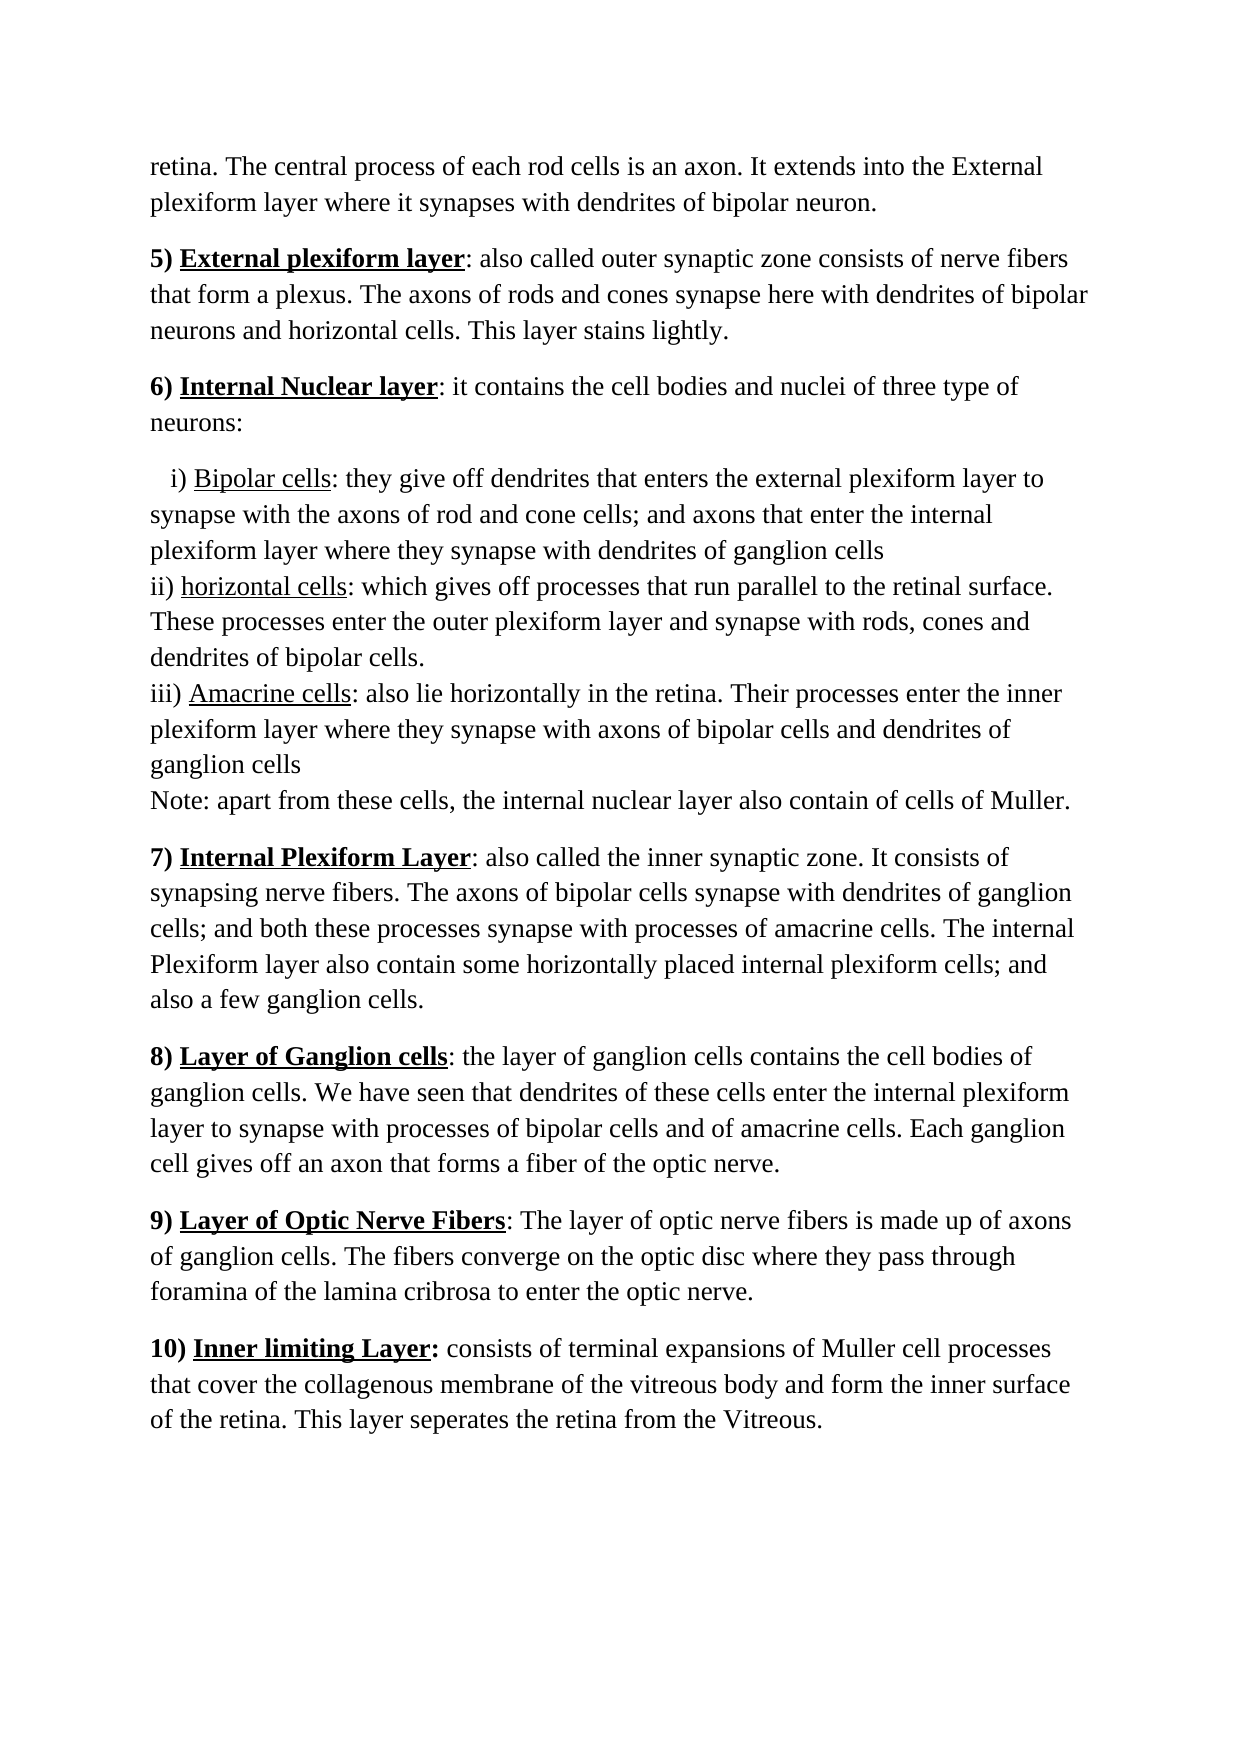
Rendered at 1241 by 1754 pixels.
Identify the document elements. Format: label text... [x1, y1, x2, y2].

text 8) Layer of Ganglion cells: the layer of ganglion cells contains the cell bodies of ganglion cells. We have seen that dendrites of these cells enter the internal plexiform layer to synapse with processes of bipolar cells and of amacrine cells. Each ganglion cell gives off an axon that forms a fiber of the optic nerve. [150, 1040, 1090, 1178]
text 10) Inner limiting Layer: consists of terminal expansions of Muller cell processes that cover the collagenous membrane of the vitreous body and form the inner surface of the retina. This layer seperates the retina from the Vitreous. [150, 1332, 1090, 1434]
text i) Bipolar cells: they give off dendrites that enters the external plexiform layer to synapse with the axons of rod and cone cells; and axons that enter the internal plexiform layer where they synapse with dendrites of ganglion cells ii) horizontal cells: which gives off processes that run parallel to the retinal surface. These processes enter the outer plexiform layer and synapse with rods, cones and dendrites of bipolar cells. iii) Amacrine cells: also lie horizontally in the retina. Their processes enter the inner plexiform layer where they synapse with axons of bipolar cells and dendrites of ganglion cells Note: apart from these cells, the internal nuclear layer also contain of cells of Muller. [150, 463, 1090, 815]
text 5) External plexiform layer: also called outer synaptic zone consists of nerve fibers that form a plexus. The axons of rods and cones synapse here with dendrites of bipolar neurons and horizontal cells. This layer stains lightly. [150, 242, 1090, 345]
text 6) Internal Nuclear layer: it contains the cell bodies and nuclei of three type of neurons: [150, 370, 1090, 437]
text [150, 150, 1090, 217]
text 7) Internal Plexiform Layer: also called the inner synaptic zone. It consists of synapsing nerve fibers. The axons of bipolar cells synapse with dendrites of ganglion cells; and both these processes synapse with processes of amacrine cells. The internal Plexiform layer also contain some horizontally placed internal plexiform cells; and also a few ganglion cells. [150, 841, 1090, 1015]
text 9) Layer of Optic Nerve Fibers: The layer of optic nerve fibers is made up of axons of ganglion cells. The fibers converge on the optic disc where they pass through foramina of the lamina cribrosa to enter the optic nerve. [150, 1204, 1090, 1307]
